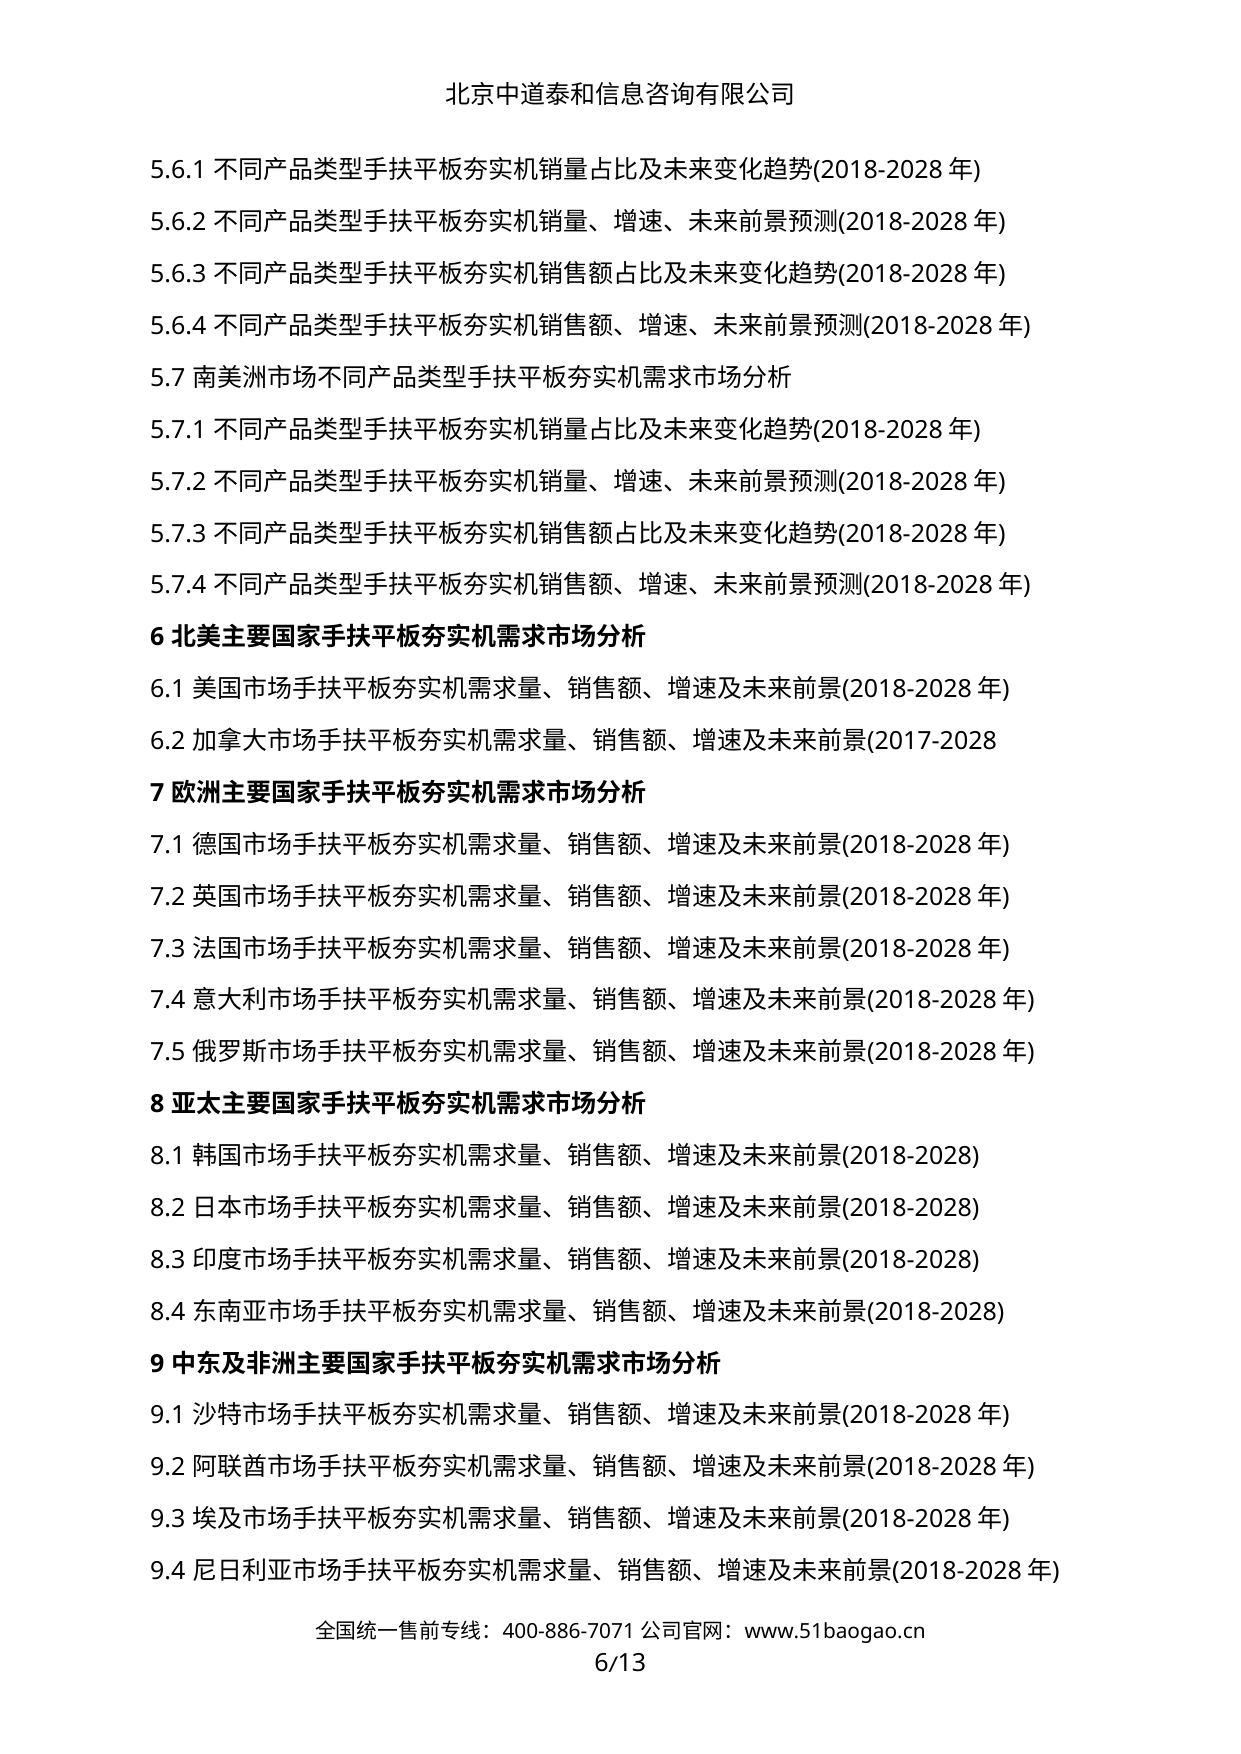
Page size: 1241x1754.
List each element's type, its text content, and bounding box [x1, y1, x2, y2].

text 7.5 俄罗斯市场手扶平板夯实机需求量、销售额、增速及未来前景(2018-2028年) [150, 1032, 1090, 1068]
text 5.6.2 不同产品类型手扶平板夯实机销量、增速、未来前景预测(2018-2028年) [150, 202, 1090, 238]
text 8.3 印度市场手扶平板夯实机需求量、销售额、增速及未来前景(2018-2028) [150, 1239, 1090, 1276]
text 6.2 加拿大市场手扶平板夯实机需求量、销售额、增速及未来前景(2017-2028 [150, 721, 1090, 757]
text 5.7.3 不同产品类型手扶平板夯实机销售额占比及未来变化趋势(2018-2028年) [150, 513, 1090, 549]
text 9.3 埃及市场手扶平板夯实机需求量、销售额、增速及未来前景(2018-2028年) [150, 1499, 1090, 1535]
text 9.2 阿联酋市场手扶平板夯实机需求量、销售额、增速及未来前景(2018-2028年) [150, 1447, 1090, 1483]
text 6.1 美国市场手扶平板夯实机需求量、销售额、增速及未来前景(2018-2028年) [150, 669, 1090, 705]
text 8.4 东南亚市场手扶平板夯实机需求量、销售额、增速及未来前景(2018-2028) [150, 1291, 1090, 1327]
text 5.7.1 不同产品类型手扶平板夯实机销量占比及未来变化趋势(2018-2028年) [150, 409, 1090, 446]
text 8.1 韩国市场手扶平板夯实机需求量、销售额、增速及未来前景(2018-2028) [150, 1136, 1090, 1172]
text 5.6.3 不同产品类型手扶平板夯实机销售额占比及未来变化趋势(2018-2028年) [150, 254, 1090, 290]
text 8 亚太主要国家手扶平板夯实机需求市场分析 [150, 1084, 1090, 1120]
text 7.3 法国市场手扶平板夯实机需求量、销售额、增速及未来前景(2018-2028年) [150, 928, 1090, 964]
text 5.7.4 不同产品类型手扶平板夯实机销售额、增速、未来前景预测(2018-2028年) [150, 565, 1090, 601]
text 5.7.2 不同产品类型手扶平板夯实机销量、增速、未来前景预测(2018-2028年) [150, 461, 1090, 497]
text 7 欧洲主要国家手扶平板夯实机需求市场分析 [150, 772, 1090, 809]
text 9.4 尼日利亚市场手扶平板夯实机需求量、销售额、增速及未来前景(2018-2028年) [150, 1551, 1090, 1587]
text 7.4 意大利市场手扶平板夯实机需求量、销售额、增速及未来前景(2018-2028年) [150, 980, 1090, 1016]
text 7.1 德国市场手扶平板夯实机需求量、销售额、增速及未来前景(2018-2028年) [150, 824, 1090, 861]
text 9.1 沙特市场手扶平板夯实机需求量、销售额、增速及未来前景(2018-2028年) [150, 1395, 1090, 1431]
text 6 北美主要国家手扶平板夯实机需求市场分析 [150, 617, 1090, 653]
text 5.6.1 不同产品类型手扶平板夯实机销量占比及未来变化趋势(2018-2028年) [150, 150, 1090, 186]
text 8.2 日本市场手扶平板夯实机需求量、销售额、增速及未来前景(2018-2028) [150, 1187, 1090, 1224]
text 7.2 英国市场手扶平板夯实机需求量、销售额、增速及未来前景(2018-2028年) [150, 876, 1090, 912]
text 5.6.4 不同产品类型手扶平板夯实机销售额、增速、未来前景预测(2018-2028年) [150, 306, 1090, 342]
text 9 中东及非洲主要国家手扶平板夯实机需求市场分析 [150, 1343, 1090, 1379]
text 5.7 南美洲市场不同产品类型手扶平板夯实机需求市场分析 [150, 357, 1090, 394]
